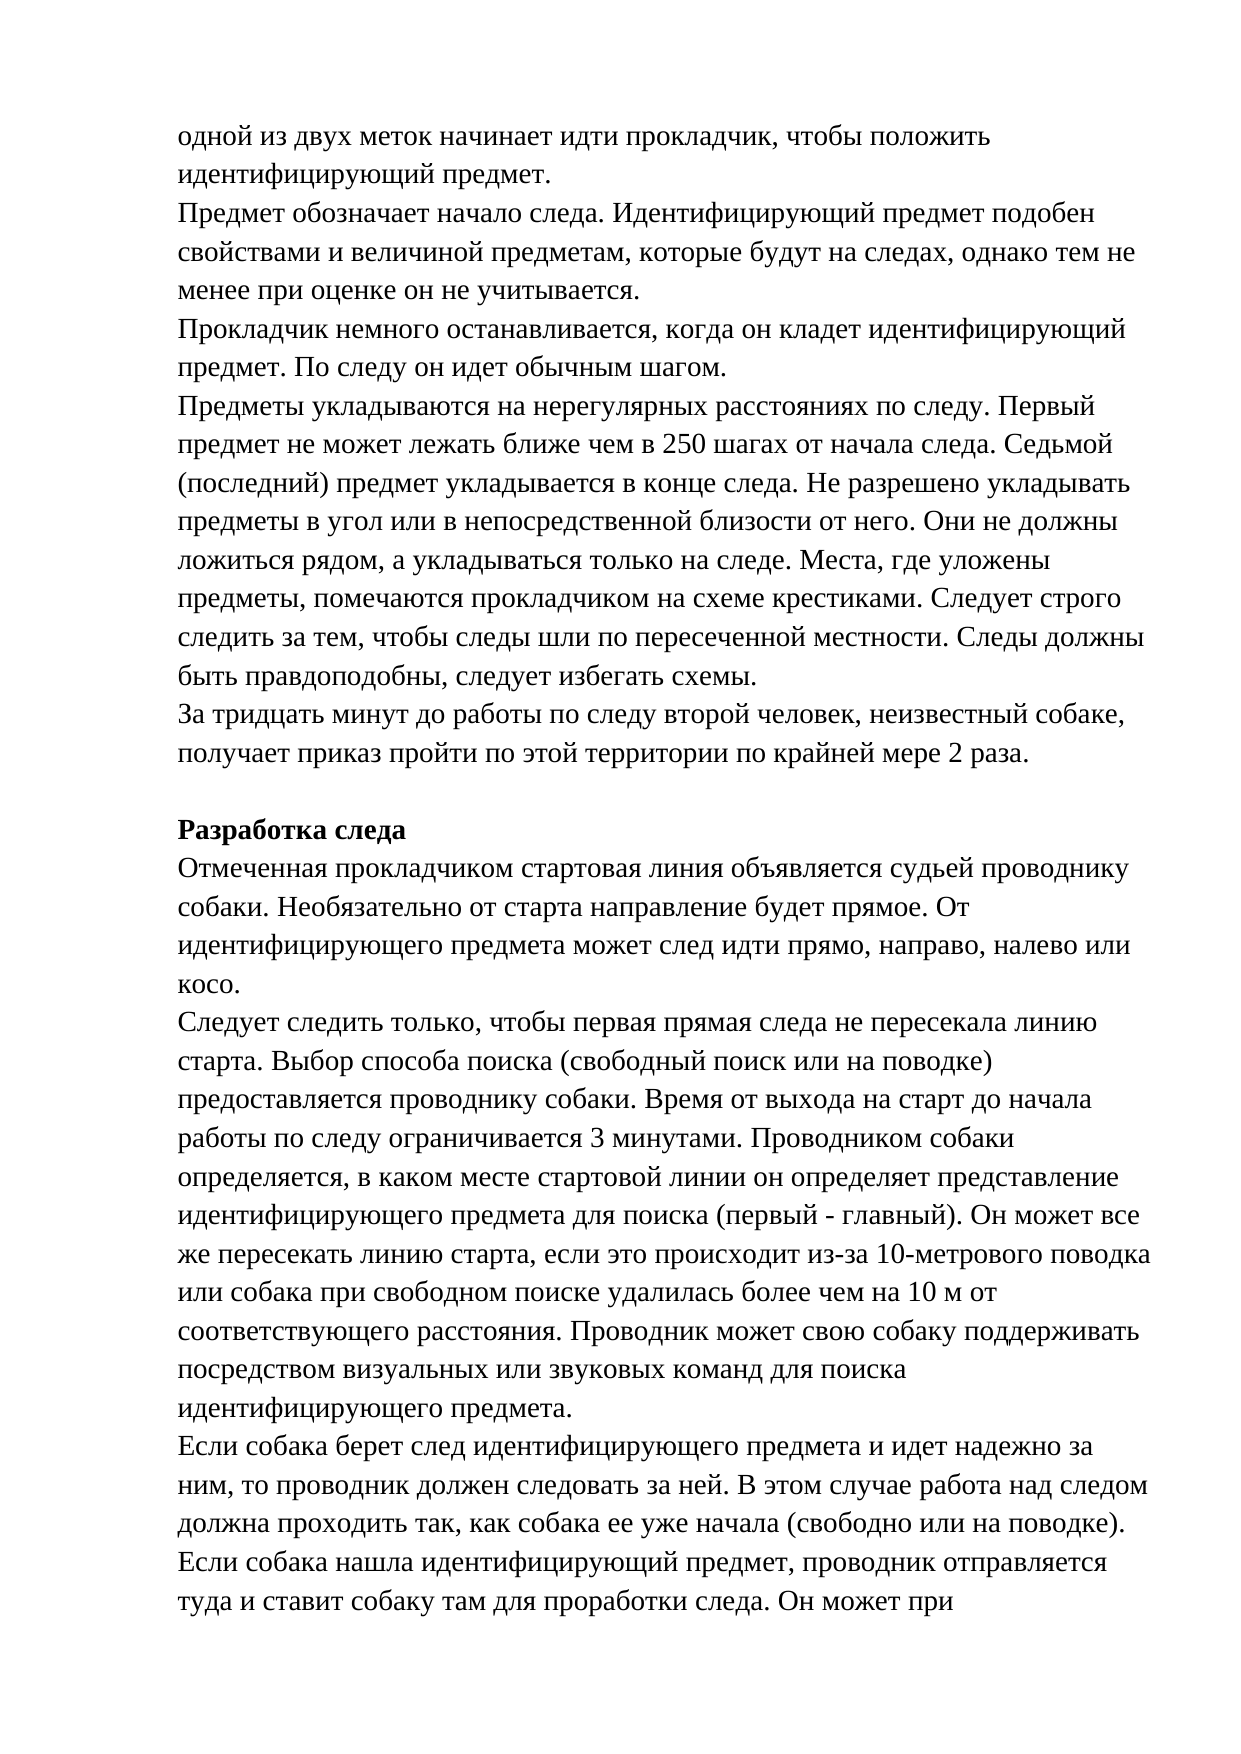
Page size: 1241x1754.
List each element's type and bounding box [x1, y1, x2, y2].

text [177, 118, 1152, 1616]
